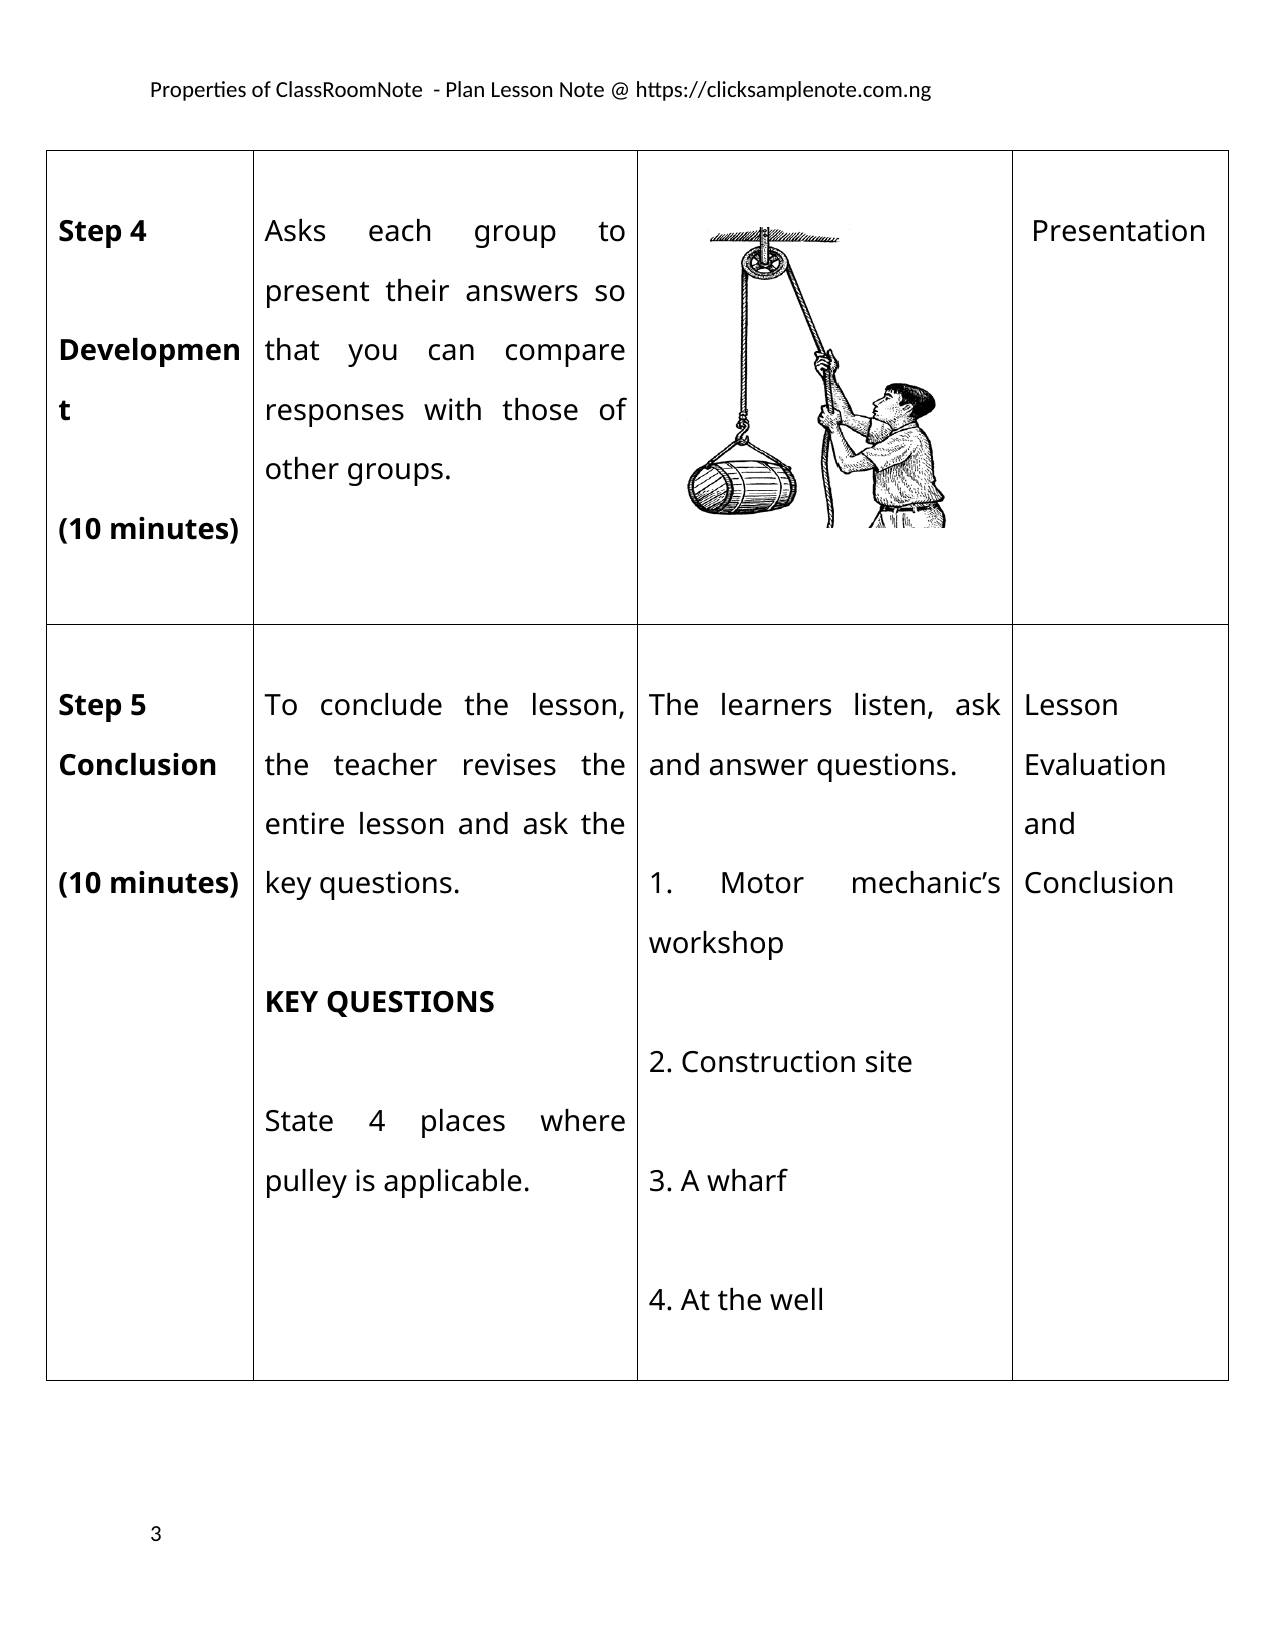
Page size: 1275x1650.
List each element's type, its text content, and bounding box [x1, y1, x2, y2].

table_cell To conclude the lesson, the teacher revises the entire lesson and ask the key questions. KEY QUESTIONS State 4 places where pulley is applicable. [254, 625, 637, 1380]
table_cell Asks each group to present their answers so that you can compare responses with those of other groups. [254, 151, 637, 624]
table_cell Presentation [1013, 151, 1228, 624]
table_cell The learners listen, ask and answer questions. 1. Motor mechanic’s workshop 2. Construction site 3. A wharf 4. At the well [638, 625, 1012, 1380]
table_cell Step 4 Development (10 minutes) [47, 151, 253, 624]
table_cell Lesson Evaluation and Conclusion [1013, 625, 1228, 1380]
table_cell [638, 151, 1012, 624]
picture [687, 227, 991, 528]
table_cell Step 5 Conclusion (10 minutes) [47, 625, 253, 1380]
